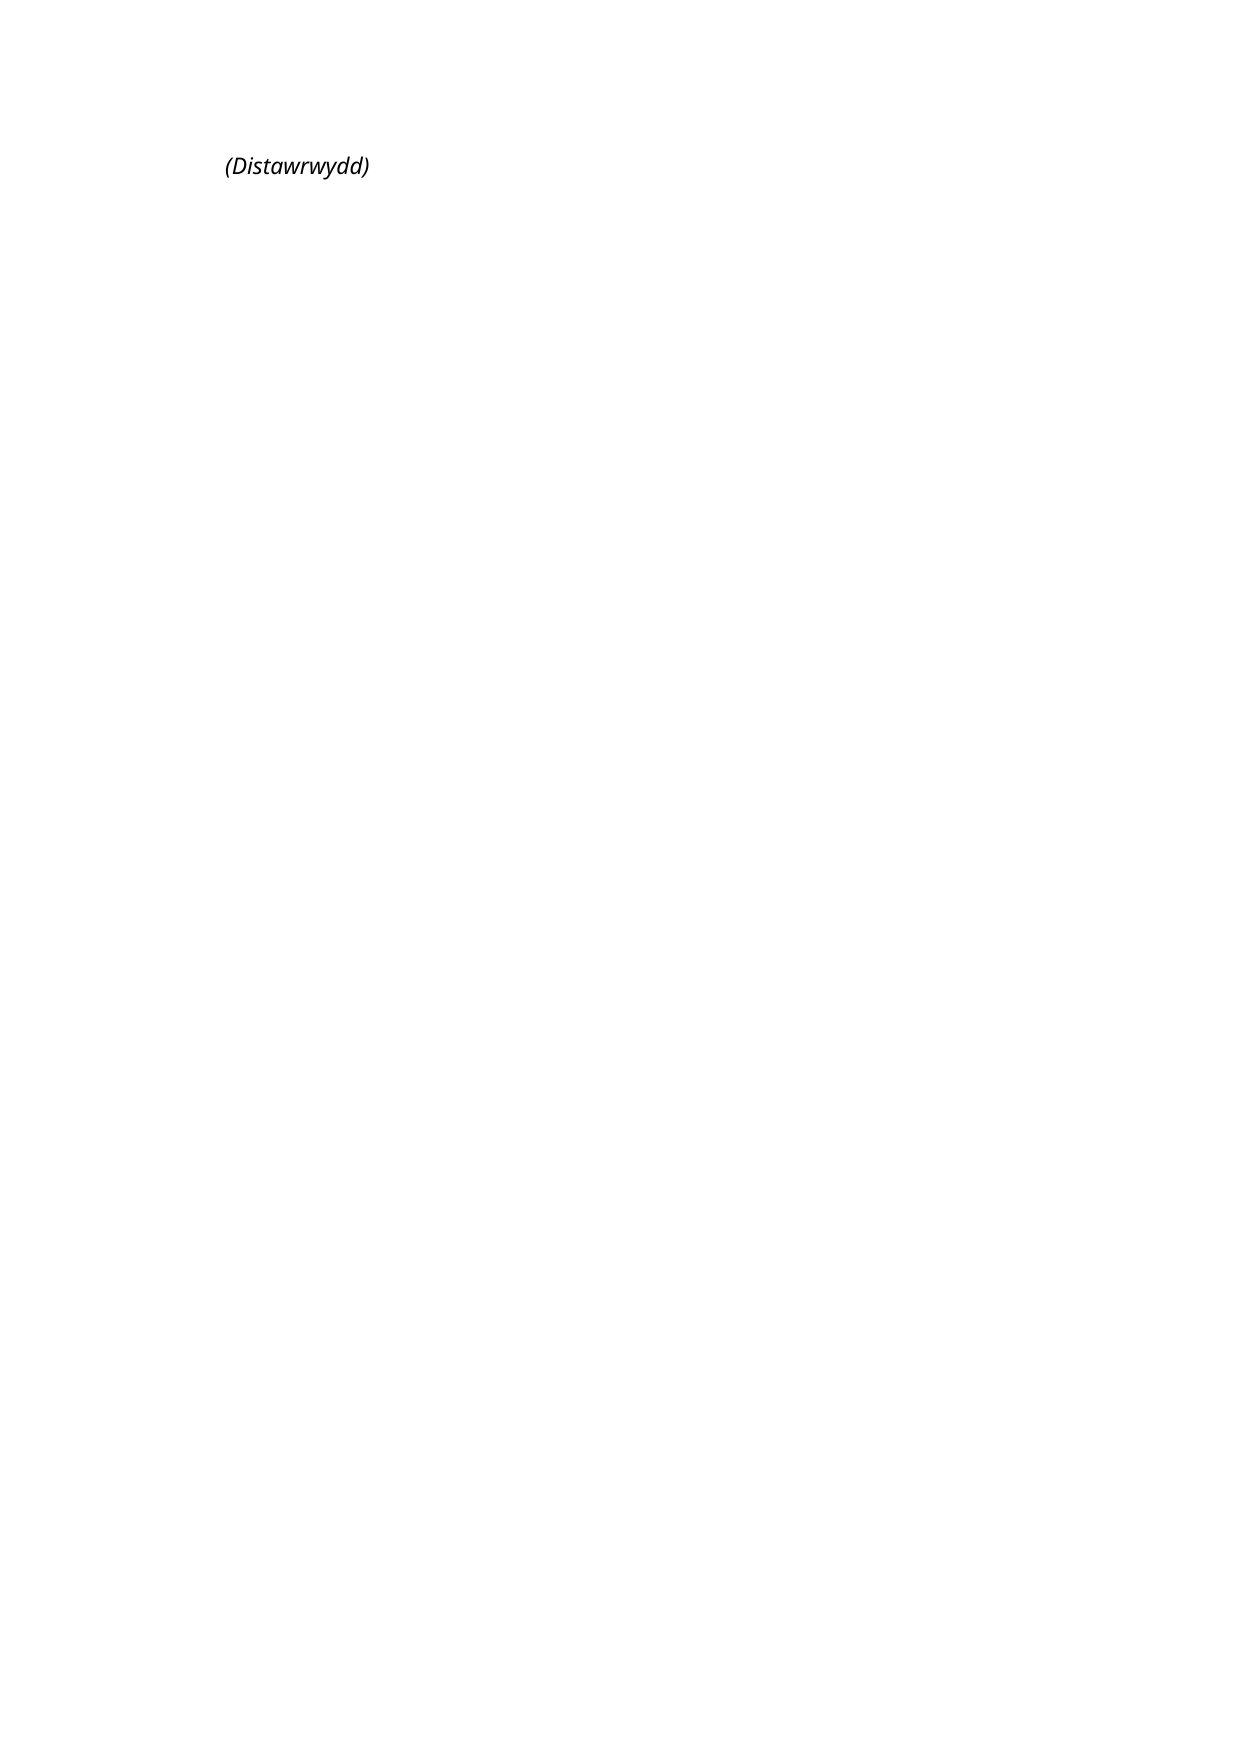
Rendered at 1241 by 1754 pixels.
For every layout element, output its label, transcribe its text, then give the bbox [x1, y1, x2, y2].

text (Distawrwydd) [150, 150, 1090, 181]
